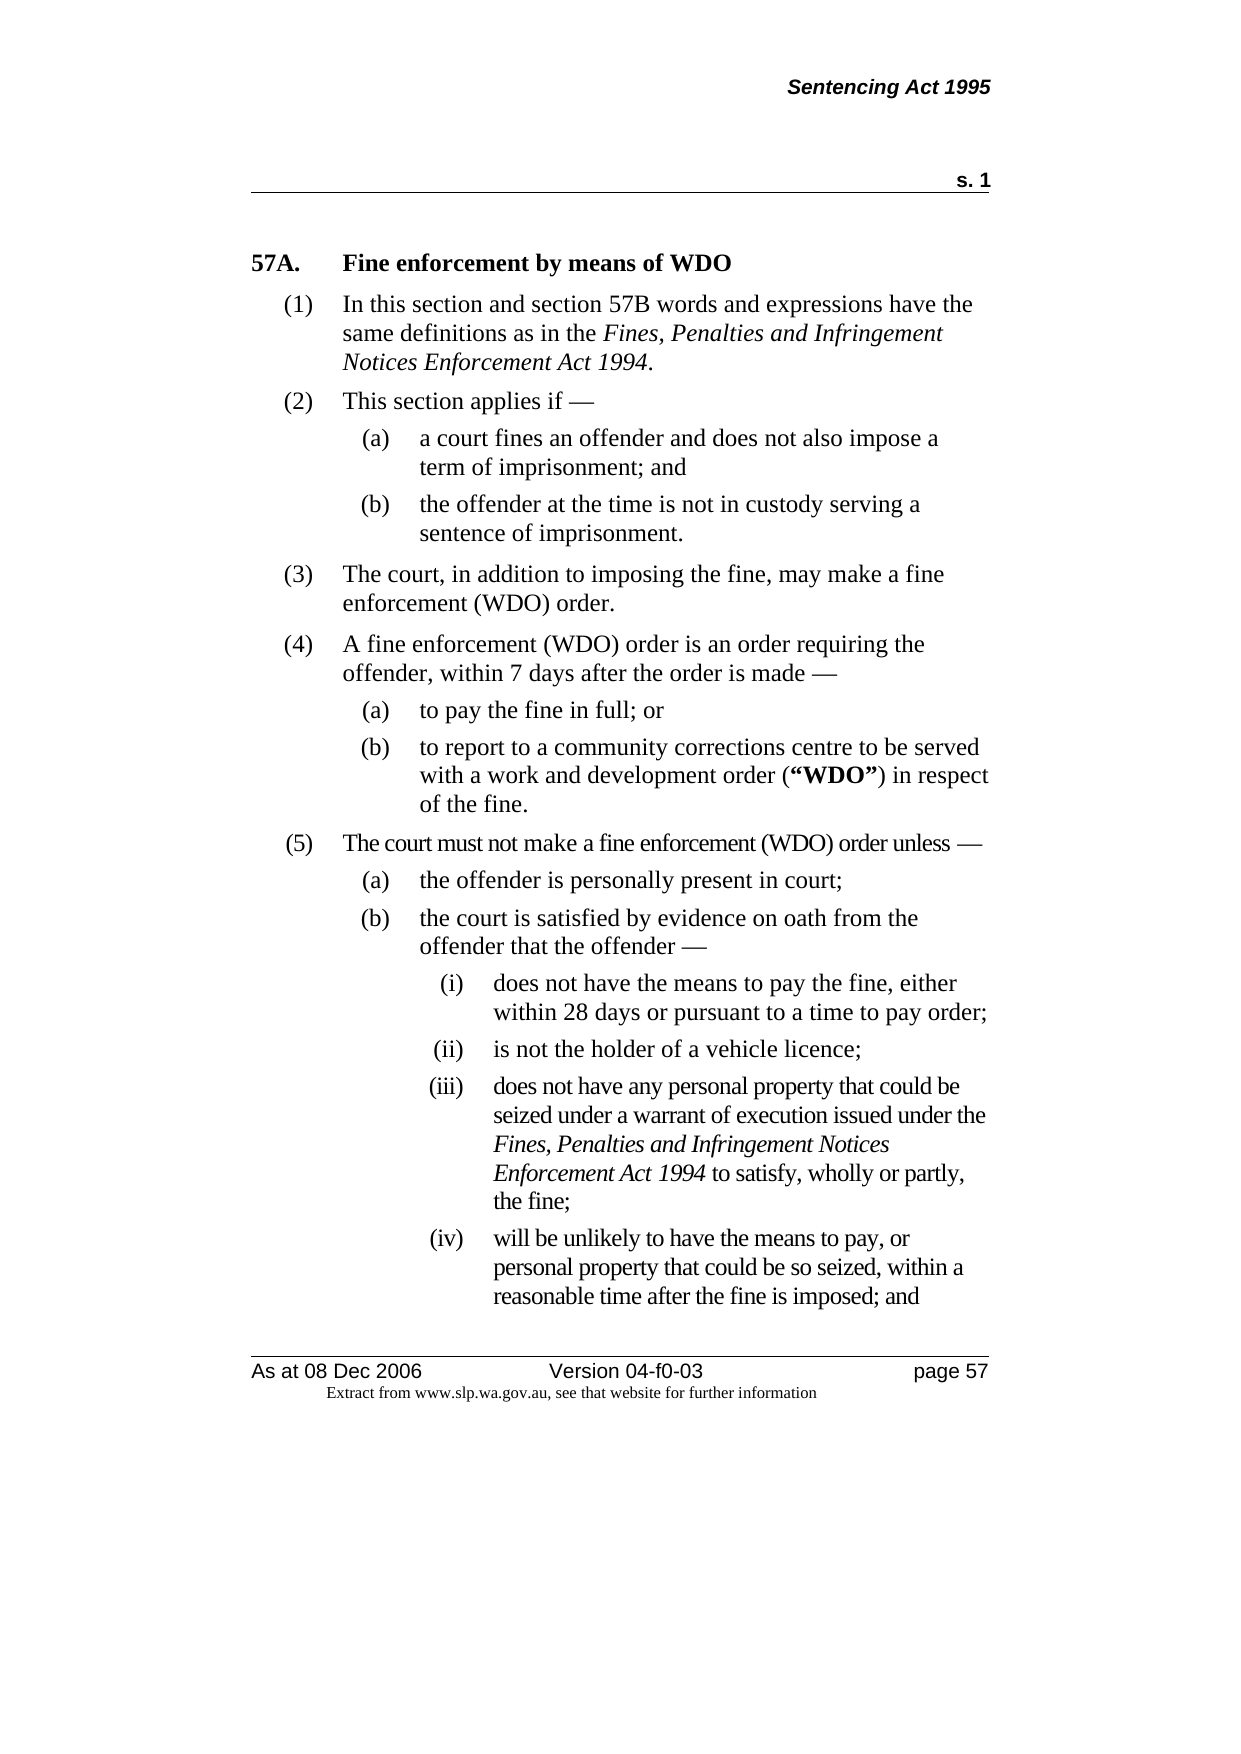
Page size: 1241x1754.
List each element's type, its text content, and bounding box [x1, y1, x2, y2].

text (4) A fine enforcement (WDO) order is an order requiring the offender, within 7 days after the order is made — [251, 629, 989, 686]
text (3) The court, in addition to imposing the fine, may make a fine enforcement (WDO) order. [251, 559, 989, 616]
text (b) to report to a community corrections centre to be served with a work and development order (“WDO”) in respect of the fine. [251, 732, 989, 818]
text (b) the offender at the time is not in custody serving a sentence of imprisonment. [251, 489, 989, 546]
text (a) to pay the fine in full; or [251, 695, 989, 723]
text (2) This section applies if — [251, 386, 989, 415]
text (a) the offender is personally present in court; [251, 866, 989, 894]
text (a) a court fines an offender and does not also impose a term of imprisonment; and [251, 423, 989, 481]
subtitle 57A. Fine enforcement by means of WDO [251, 248, 989, 277]
text (1) In this section and section 57B words and expressions have the same definitions as in the Fines, Penalties and Infringement Notices Enforcement Act 1994. [251, 289, 989, 376]
text (ii) is not the holder of a vehicle licence; [251, 1034, 989, 1063]
text (i) does not have the means to pay the fine, either within 28 days or pursuant to a time to pay order; [251, 968, 989, 1026]
text (iii) does not have any personal property that could be seized under a warrant of execution issued under the Fines, Penalties and Infringement Notices Enforcement Act 1994 to satisfy, wholly or partly, the fine; [251, 1071, 989, 1215]
text (b) the court is satisfied by evidence on oath from the offender that the offender — [251, 903, 989, 960]
text (5) The court must not make a fine enforcement (WDO) order unless — [251, 828, 989, 857]
text (iv) will be unlikely to have the means to pay, or personal property that could be so seized, within a reasonable time after the fine is imposed; and [251, 1223, 989, 1310]
